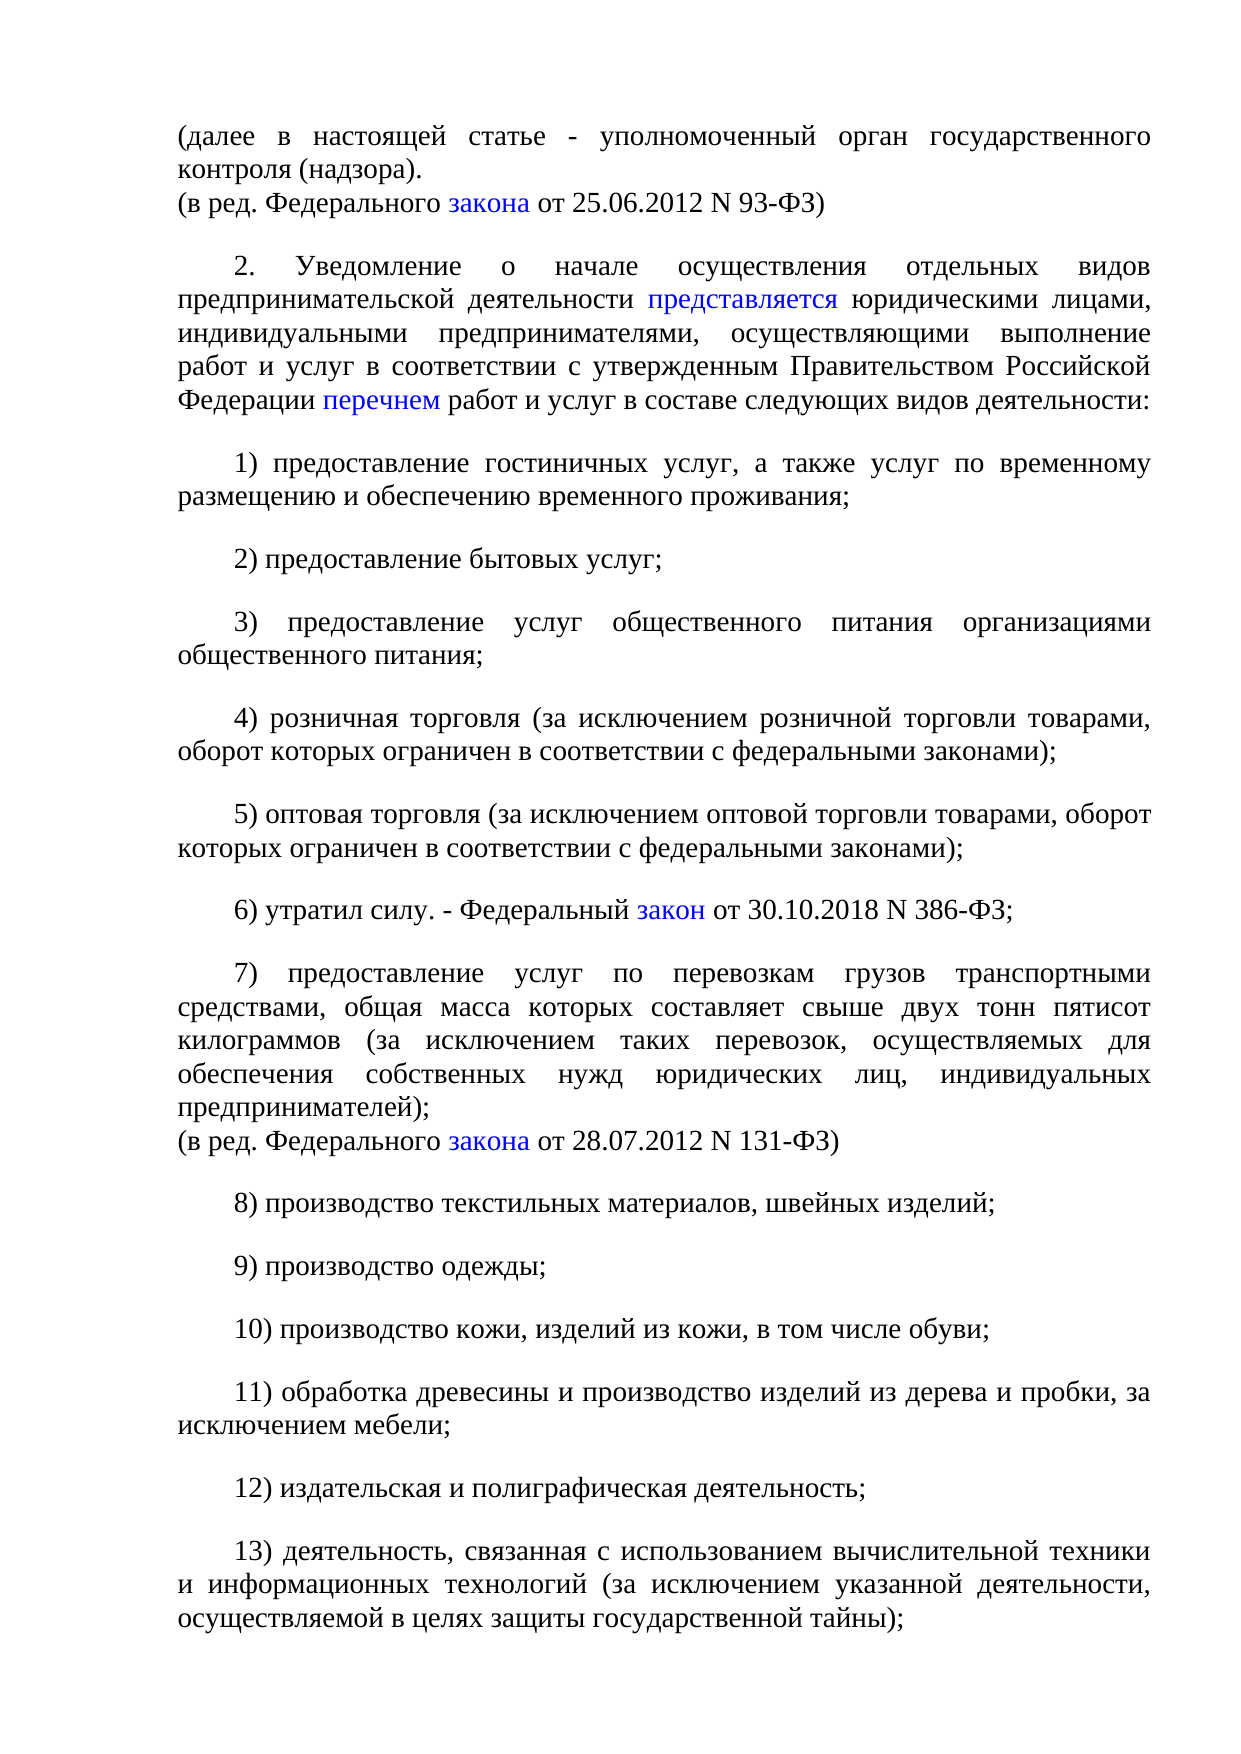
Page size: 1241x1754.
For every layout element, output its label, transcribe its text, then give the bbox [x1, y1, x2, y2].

text 11) обработка древесины и производство изделий из дерева и пробки, за исключением мебели; [177, 1374, 1152, 1441]
text 13) деятельность, связанная с использованием вычислительной техники и информационных технологий (за исключением указанной деятельности, осуществляемой в целях защиты государственной тайны); [177, 1533, 1152, 1633]
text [177, 118, 1152, 185]
text 7) предоставление услуг по перевозкам грузов транспортными средствами, общая масса которых составляет свыше двух тонн пятисот килограммов (за исключением таких перевозок, осуществляемых для обеспечения собственных нужд юридических лиц, индивидуальных предпринимателей); [177, 955, 1152, 1123]
text 2. Уведомление о начале осуществления отдельных видов предпринимательской деятельности представляется юридическими лицами, индивидуальными предпринимателями, осуществляющими выполнение работ и услуг в соответствии с утвержденным Правительством Российской Федерации перечнем работ и услуг в составе следующих видов деятельности: [177, 248, 1152, 416]
text (в ред. Федерального закона от 28.07.2012 N 131-ФЗ) [177, 1123, 1152, 1156]
text 4) розничная торговля (за исключением розничной торговли товарами, оборот которых ограничен в соответствии с федеральными законами); [177, 700, 1152, 767]
text 12) издательская и полиграфическая деятельность; [177, 1470, 1152, 1503]
text (в ред. Федерального закона от 25.06.2012 N 93-ФЗ) [177, 185, 1152, 219]
text 10) производство кожи, изделий из кожи, в том числе обуви; [177, 1311, 1152, 1344]
text 3) предоставление услуг общественного питания организациями общественного питания; [177, 604, 1152, 671]
text 1) предоставление гостиничных услуг, а также услуг по временному размещению и обеспечению временного проживания; [177, 445, 1152, 512]
text 6) утратил силу. - Федеральный закон от 30.10.2018 N 386-ФЗ; [177, 892, 1152, 926]
text 8) производство текстильных материалов, швейных изделий; [177, 1186, 1152, 1219]
text 2) предоставление бытовых услуг; [177, 541, 1152, 574]
text 9) производство одежды; [177, 1248, 1152, 1282]
text 5) оптовая торговля (за исключением оптовой торговли товарами, оборот которых ограничен в соответствии с федеральными законами); [177, 796, 1152, 863]
